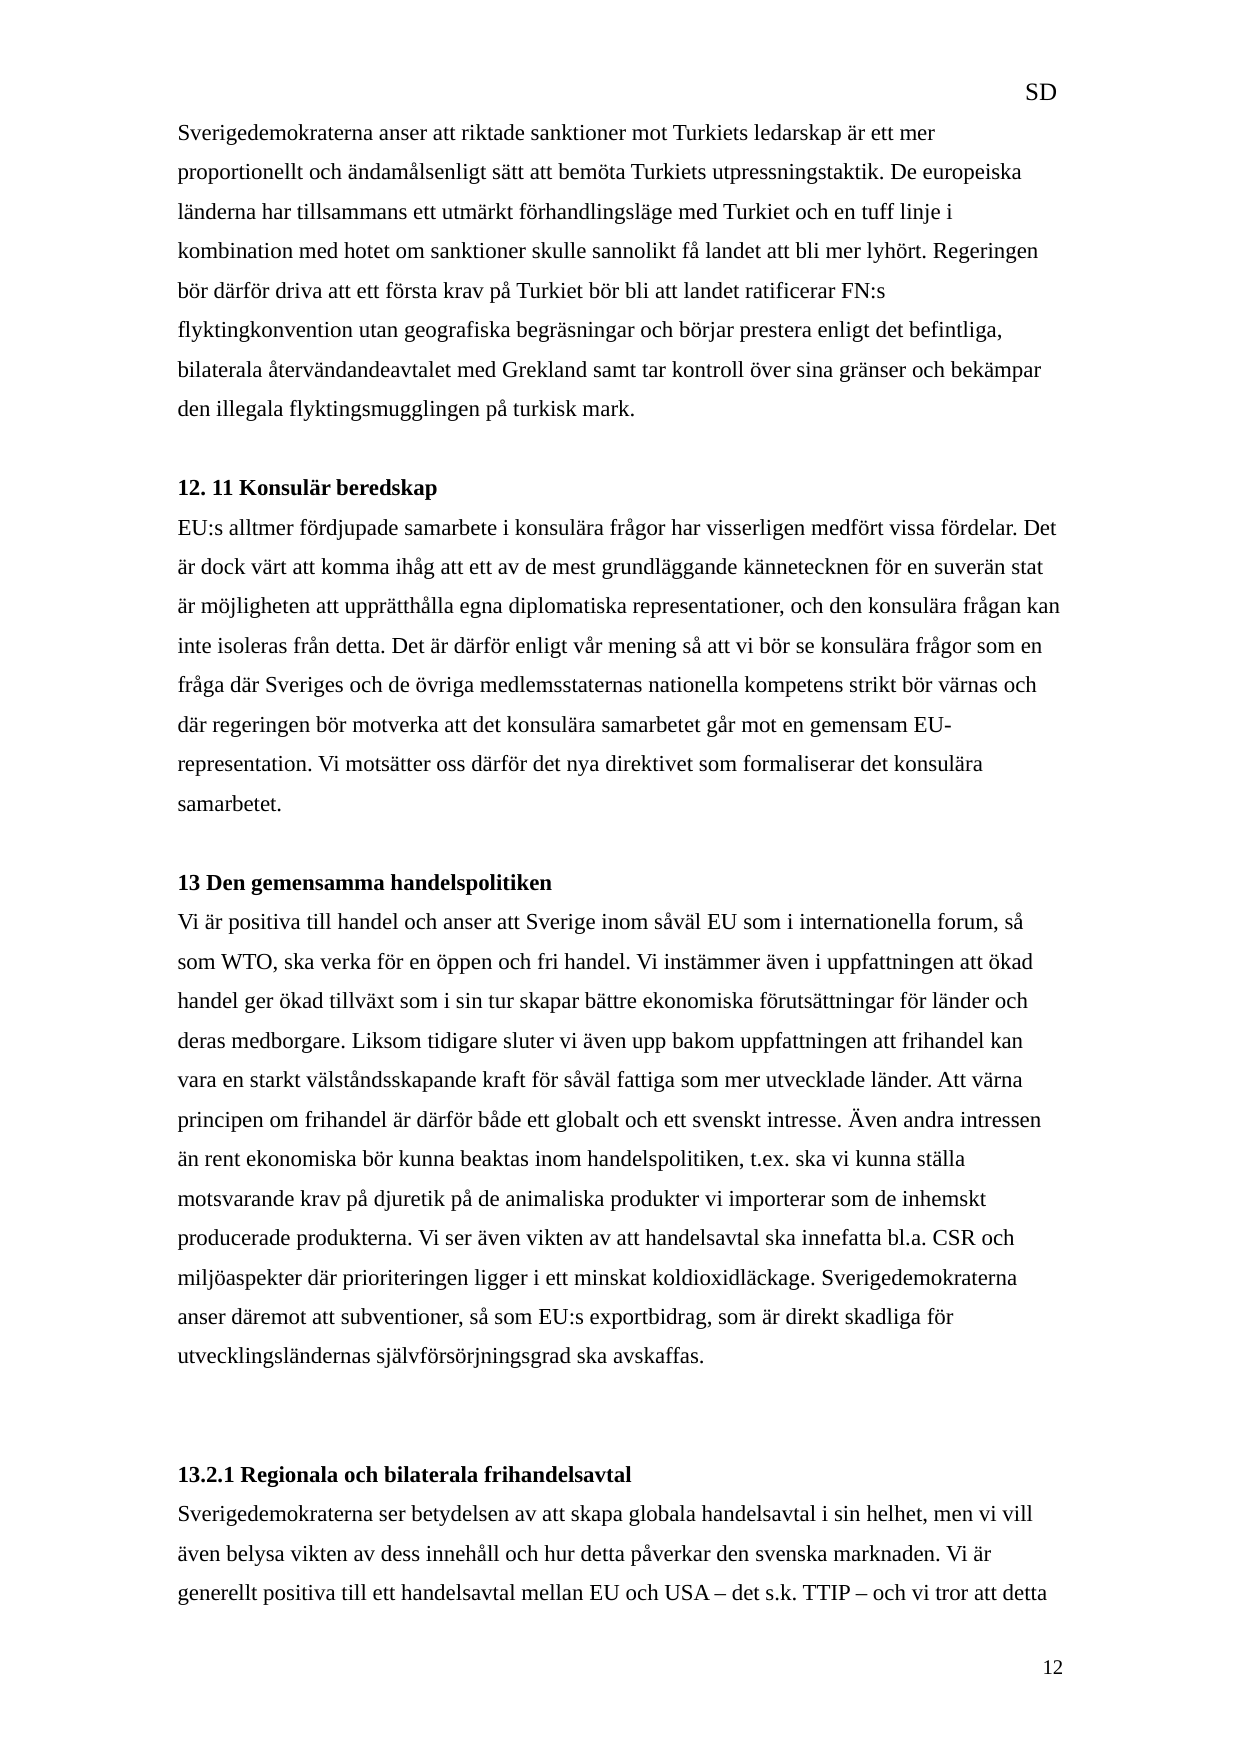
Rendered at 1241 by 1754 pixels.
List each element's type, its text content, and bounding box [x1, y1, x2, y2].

text Sverigedemokraterna anser att riktade sanktioner mot Turkiets ledarskap är ett mer proportionellt och ändamålsenligt sätt att bemöta Turkiets utpressningstaktik. De europeiska länderna har tillsammans ett utmärkt förhandlingsläge med Turkiet och en tuff linje i kombination med hotet om sanktioner skulle sannolikt få landet att bli mer lyhört. Regeringen bör därför driva att ett första krav på Turkiet bör bli att landet ratificerar FN:s flyktingkonvention utan geografiska begräsningar och börjar prestera enligt det befintliga, bilaterala återvändandeavtalet med Grekland samt tar kontroll över sina gränser och bekämpar den illegala flyktingsmugglingen på turkisk mark. [177, 119, 1063, 421]
text 12. 11 Konsulär beredskap [177, 474, 1063, 500]
text Vi är positiva till handel och anser att Sverige inom såväl EU som i internationella forum, så som WTO, ska verka för en öppen och fri handel. Vi instämmer även i uppfattningen att ökad handel ger ökad tillväxt som i sin tur skapar bättre ekonomiska förutsättningar för länder och deras medborgare. Liksom tidigare sluter vi även upp bakom uppfattningen att frihandel kan vara en starkt välståndsskapande kraft för såväl fattiga som mer utvecklade länder. Att värna principen om frihandel är därför både ett globalt och ett svenskt intresse. Även andra intressen än rent ekonomiska bör kunna beaktas inom handelspolitiken, t.ex. ska vi kunna ställa motsvarande krav på djuretik på de animaliska produkter vi importerar som de inhemskt producerade produkterna. Vi ser även vikten av att handelsavtal ska innefatta bl.a. CSR och miljöaspekter där prioriteringen ligger i ett minskat koldioxidläckage. Sverigedemokraterna anser däremot att subventioner, så som EU:s exportbidrag, som är direkt skadliga för utvecklingsländernas självförsörjningsgrad ska avskaffas. [177, 908, 1063, 1369]
text 13 Den gemensamma handelspolitiken [177, 869, 1063, 895]
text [177, 1501, 1063, 1606]
text 13.2.1 Regionala och bilaterala frihandelsavtal [177, 1461, 1063, 1487]
text EU:s alltmer fördjupade samarbete i konsulära frågor har visserligen medfört vissa fördelar. Det är dock värt att komma ihåg att ett av de mest grundläggande kännetecknen för en suverän stat är möjligheten att upprätthålla egna diplomatiska representationer, och den konsulära frågan kan inte isoleras från detta. Det är därför enligt vår mening så att vi bör se konsulära frågor som en fråga där Sveriges och de övriga medlemsstaternas nationella kompetens strikt bör värnas och där regeringen bör motverka att det konsulära samarbetet går mot en gemensam EU-representation. Vi motsätter oss därför det nya direktivet som formaliserar det konsulära samarbetet. [177, 513, 1063, 816]
